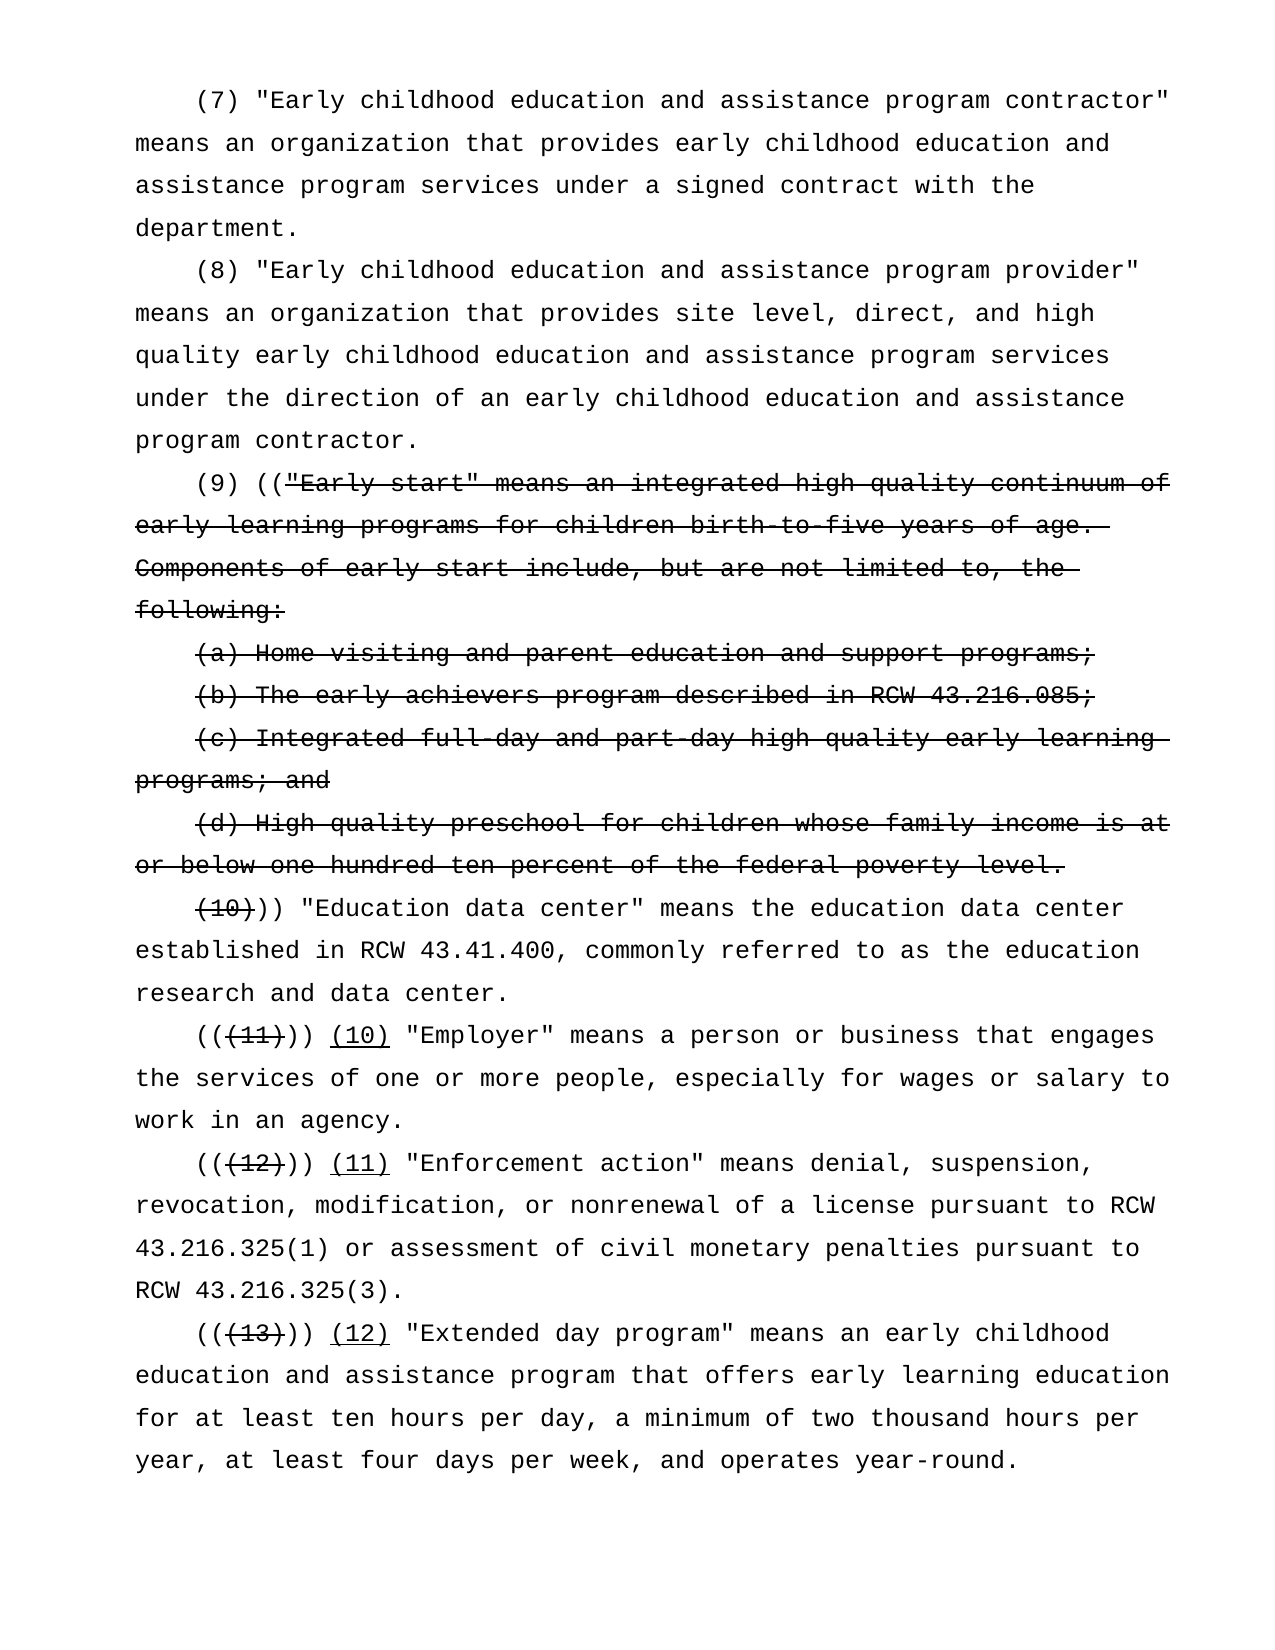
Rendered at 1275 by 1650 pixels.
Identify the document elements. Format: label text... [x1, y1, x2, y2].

text (9) (("Early start" means an integrated high quality continuum of early learning programs for children birth-to-five years of age. Components of early start include, but are not limited to, the following: [135, 457, 1170, 627]
text (((12))) (11) "Enforcement action" means denial, suspension, revocation, modification, or nonrenewal of a license pursuant to RCW 43.216.325(1) or assessment of civil monetary penalties pursuant to RCW 43.216.325(3). [135, 1137, 1170, 1307]
text (d) High quality preschool for children whose family income is at or below one hundred ten percent of the federal poverty level. [135, 797, 1170, 882]
text (b) The early achievers program described in RCW 43.216.085; [135, 670, 1170, 712]
text (7) "Early childhood education and assistance program contractor" means an organization that provides early childhood education and assistance program services under a signed contract with the department. [135, 75, 1170, 245]
text (a) Home visiting and parent education and support programs; [135, 627, 1170, 670]
text (((11))) (10) "Employer" means a person or business that engages the services of one or more people, especially for wages or salary to work in an agency. [135, 1010, 1170, 1137]
text (c) Integrated full-day and part-day high quality early learning programs; and [135, 712, 1170, 797]
text (((13))) (12) "Extended day program" means an early childhood education and assistance program that offers early learning education for at least ten hours per day, a minimum of two thousand hours per year, at least four days per week, and operates year-round. [135, 1307, 1170, 1477]
text (10))) "Education data center" means the education data center established in RCW 43.41.400, commonly referred to as the education research and data center. [135, 882, 1170, 1010]
text (8) "Early childhood education and assistance program provider" means an organization that provides site level, direct, and high quality early childhood education and assistance program services under the direction of an early childhood education and assistance program contractor. [135, 245, 1170, 457]
